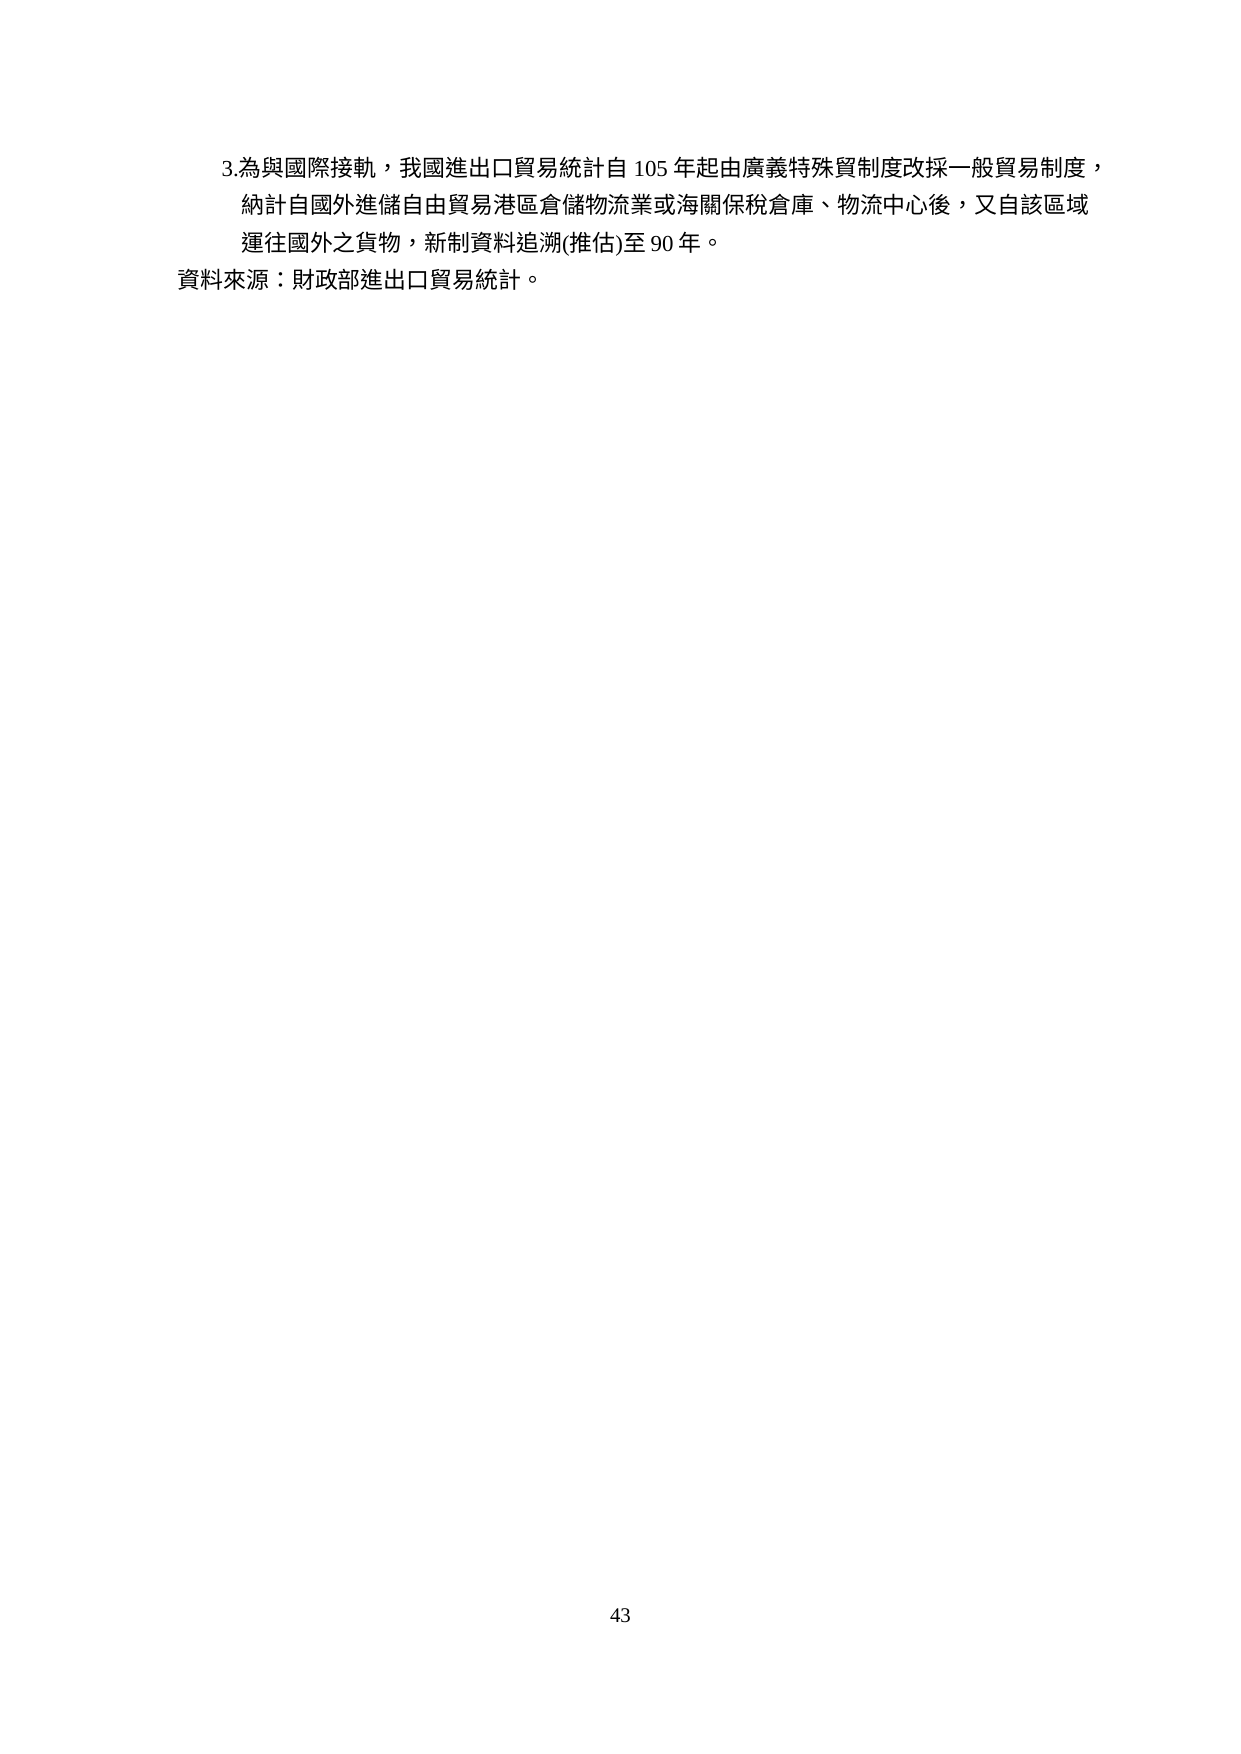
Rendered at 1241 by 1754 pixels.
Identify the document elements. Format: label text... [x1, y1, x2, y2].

text 資料來源：財政部進出口貿易統計。 [177, 260, 1063, 298]
text 3.為與國際接軌，我國進出口貿易統計自 105 年起由廣義特殊貿制度改採一般貿易制度，納計自國外進儲自由貿易港區倉儲物流業或海關保稅倉庫、物流中心後，又自該區域運往國外之貨物，新制資料追溯(推估)至90年。 [221, 148, 1110, 260]
